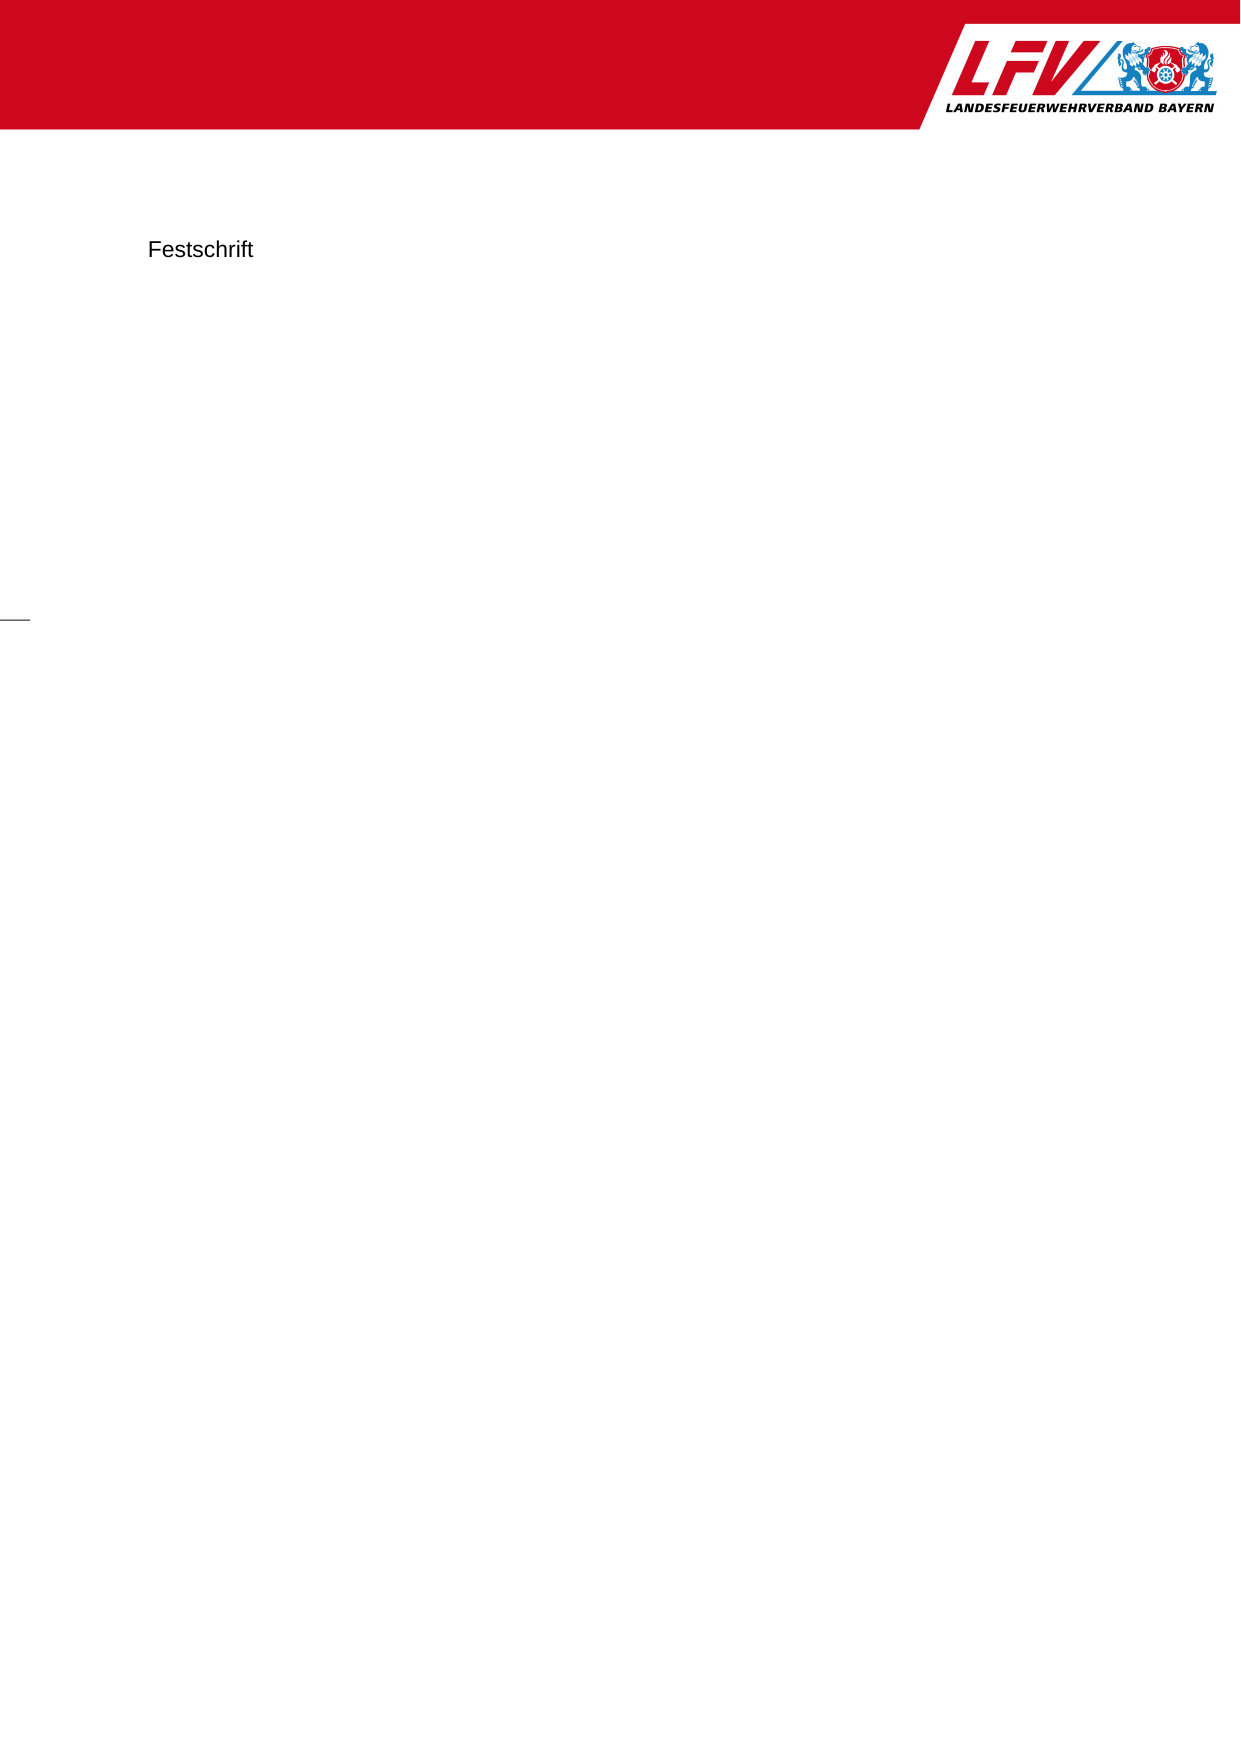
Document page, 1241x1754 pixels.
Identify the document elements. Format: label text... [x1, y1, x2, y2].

picture [0, 0, 1241, 1754]
text Festschrift [148, 236, 856, 263]
